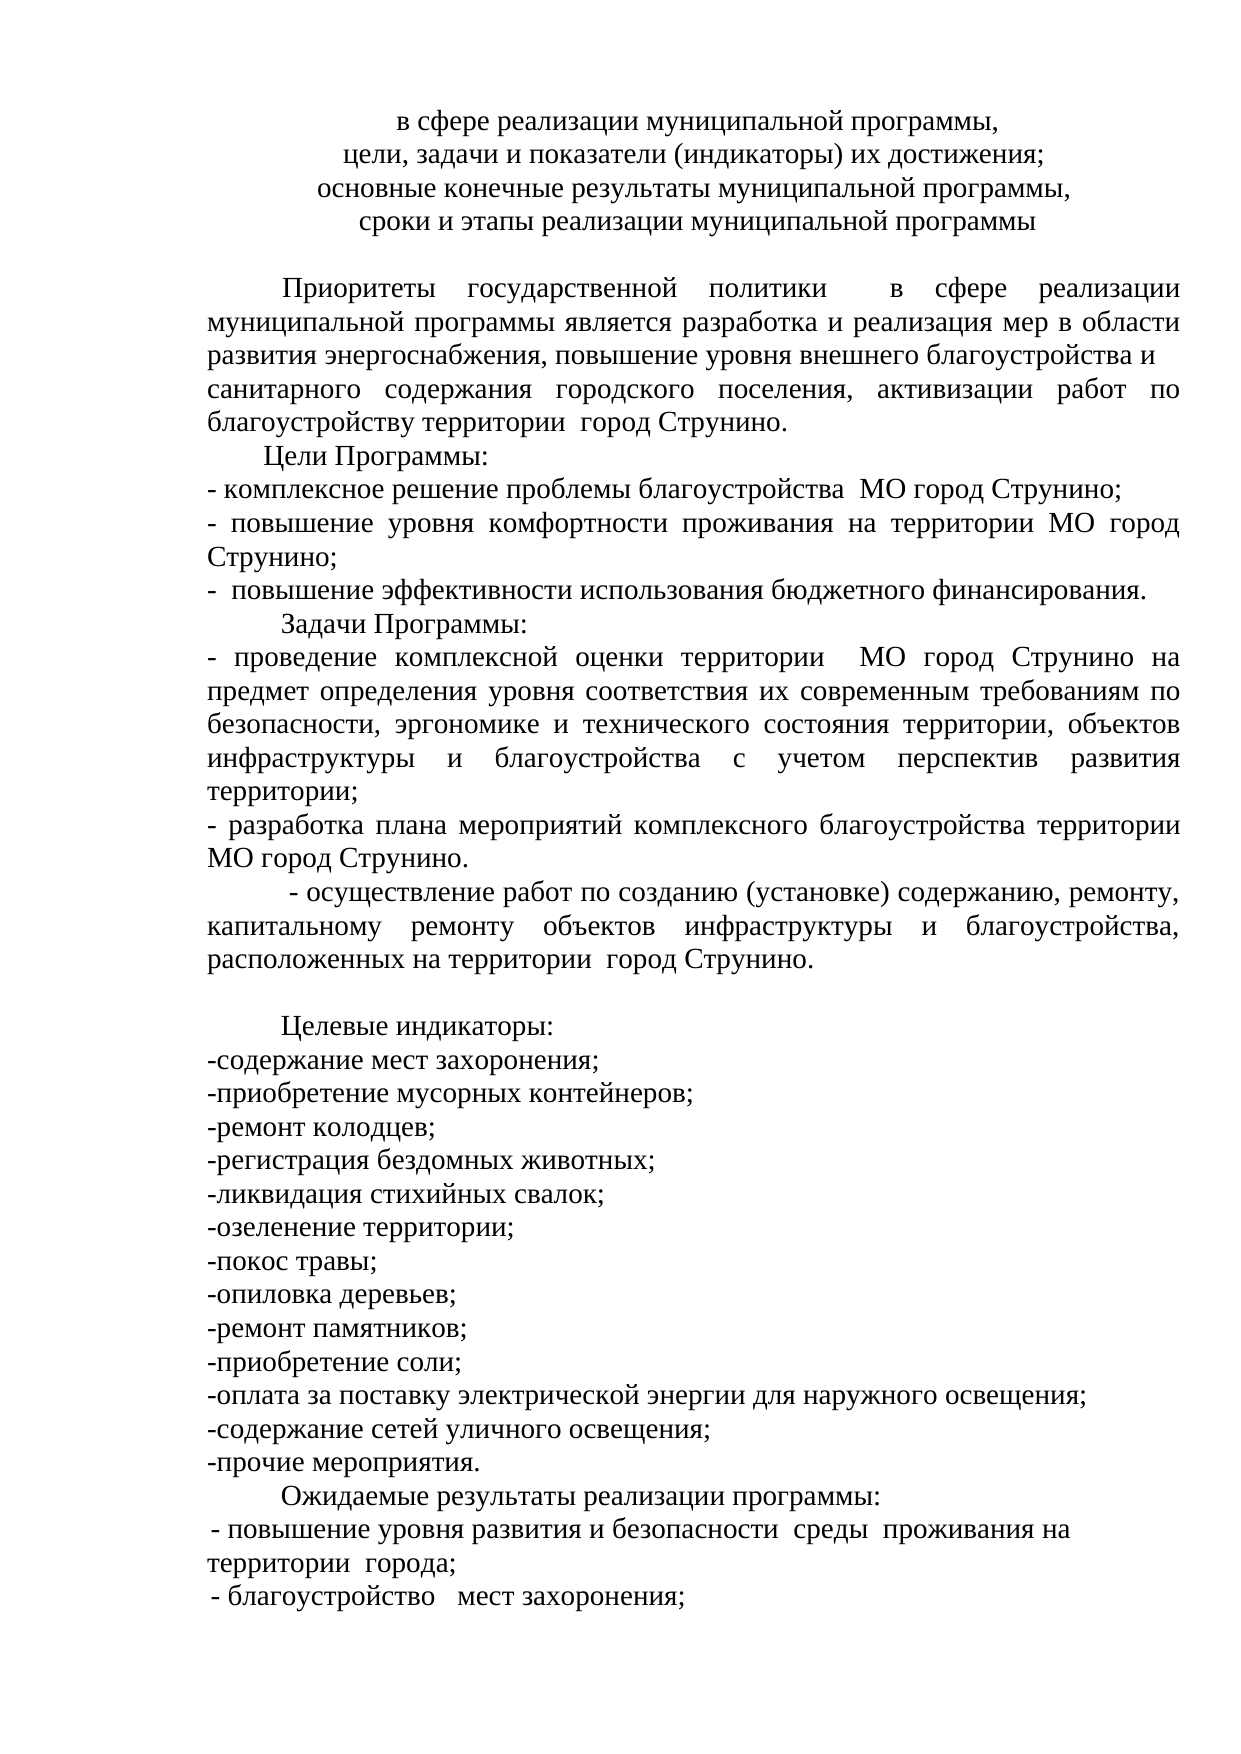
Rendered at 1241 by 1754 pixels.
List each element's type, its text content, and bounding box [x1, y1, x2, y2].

text -содержание мест захоронения; [207, 1042, 1181, 1075]
text -прочие мероприятия. [207, 1444, 1181, 1478]
text - повышение уровня комфортности проживания на территории МО город Струнино; [207, 505, 1181, 572]
text -ремонт колодцев; [207, 1109, 1181, 1142]
text основные конечные результаты муниципальной программы, [207, 170, 1181, 203]
text цели, задачи и показатели (индикаторы) их достижения; [207, 136, 1181, 170]
text -содержание сетей уличного освещения; [207, 1411, 1181, 1444]
text Приоритеты государственной политики в сфере реализации муниципальной программы является разработка и реализация мер в области развития энергоснабжения, повышение уровня внешнего благоустройства и [207, 270, 1181, 371]
text сроки и этапы реализации муниципальной программы [207, 203, 1181, 237]
text - повышение уровня развития и безопасности среды проживания на территории города; [207, 1511, 1181, 1578]
text - повышение эффективности использования бюджетного финансирования. [207, 572, 1181, 606]
text в сфере реализации муниципальной программы, [207, 103, 1181, 136]
text - благоустройство мест захоронения; [207, 1578, 1181, 1612]
text -регистрация бездомных животных; [207, 1142, 1181, 1176]
text -ремонт памятников; [207, 1310, 1181, 1344]
text - разработка плана мероприятий комплексного благоустройства территории МО город Струнино. [207, 807, 1181, 874]
text Ожидаемые результаты реализации программы: [207, 1478, 1181, 1511]
text - комплексное решение проблемы благоустройства МО город Струнино; [207, 472, 1181, 505]
text - осуществление работ по созданию (установке) содержанию, ремонту, капитальному ремонту объектов инфраструктуры и благоустройства, расположенных на территории город Струнино. [207, 874, 1180, 975]
text -оплата за поставку электрической энергии для наружного освещения; [207, 1377, 1181, 1411]
text санитарного содержания городского поселения, активизации работ по благоустройству территории город Струнино. [207, 371, 1181, 438]
text -озеленение территории; [207, 1209, 1181, 1243]
text Задачи Программы: [207, 606, 1181, 639]
text -опиловка деревьев; [207, 1277, 1181, 1310]
text Цели Программы: [207, 438, 1181, 472]
text Целевые индикаторы: [207, 1008, 1181, 1042]
text -ликвидация стихийных свалок; [207, 1176, 1181, 1209]
text - проведение комплексной оценки территории МО город Струнино на предмет определения уровня соответствия их современным требованиям по безопасности, эргономике и технического состояния территории, объектов инфраструктуры и благоустройства с учетом перспектив развития территории; [207, 639, 1181, 807]
text -приобретение соли; [207, 1344, 1181, 1377]
text -покос травы; [207, 1243, 1181, 1277]
text -приобретение мусорных контейнеров; [207, 1075, 1181, 1109]
